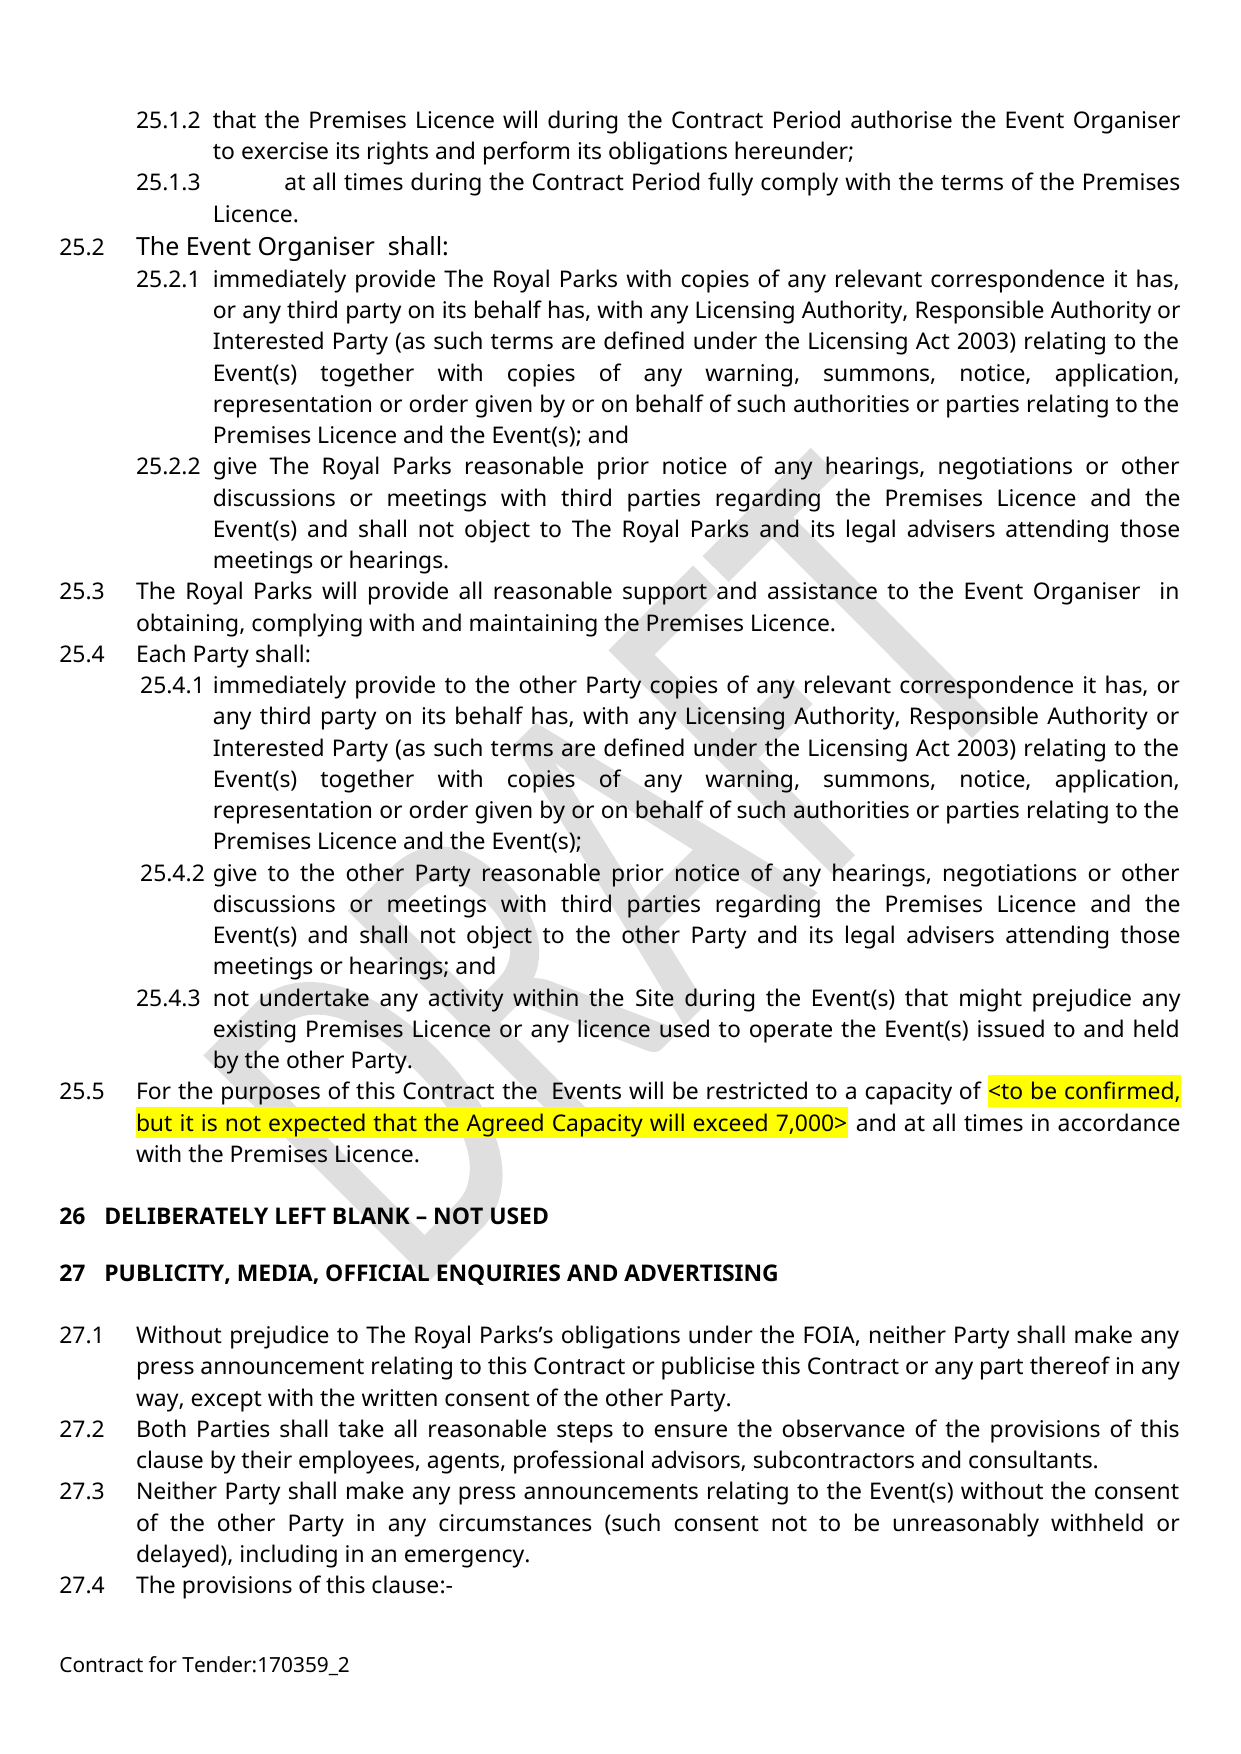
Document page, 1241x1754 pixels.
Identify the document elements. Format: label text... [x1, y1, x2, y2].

subtitle PUBLICITY, MEDIA, OFFICIAL ENQUIRIES AND ADVERTISING [59, 1257, 1181, 1288]
subtitle Both Parties shall take all reasonable steps to ensure the observance of the provisions of this clause by their employees, agents, professional advisors, subcontractors and consultants. [59, 1413, 1181, 1475]
subtitle not undertake any activity within the Site during the Event(s) that might prejudice any existing Premises Licence or any licence used to operate the Event(s) issued to and held by the other Party. [136, 982, 1181, 1075]
subtitle DELIBERATELY LEFT BLANK – NOT USED [59, 1200, 1181, 1232]
subtitle The Royal Parks will provide all reasonable support and assistance to the Event Organiser in obtaining, complying with and maintaining the Premises Licence. [59, 575, 1181, 638]
subtitle Each Party shall: [59, 638, 1181, 669]
subtitle at all times during the Contract Period fully comply with the terms of the Premises Licence. [136, 166, 1181, 229]
subtitle Neither Party shall make any press announcements relating to the Event(s) without the consent of the other Party in any circumstances (such consent not to be unreasonably withheld or delayed), including in an emergency. [59, 1475, 1181, 1569]
subtitle Without prejudice to The Royal Parks’s obligations under the FOIA, neither Party shall make any press announcement relating to this Contract or publicise this Contract or any part thereof in any way, except with the written consent of the other Party. [59, 1319, 1181, 1413]
subtitle For the purposes of this Contract the Events will be restricted to a capacity of <to be confirmed, but it is not expected that the Agreed Capacity will exceed 7,000> and at all times in accordance with the Premises Licence. [59, 1075, 1181, 1169]
subtitle that the Premises Licence will during the Contract Period authorise the Event Organiser to exercise its rights and perform its obligations hereunder; [136, 104, 1181, 166]
subtitle The Event Organiser shall: [59, 229, 1181, 263]
subtitle give The Royal Parks reasonable prior notice of any hearings, negotiations or other discussions or meetings with third parties regarding the Premises Licence and the Event(s) and shall not object to The Royal Parks and its legal advisers attending those meetings or hearings. [136, 450, 1181, 575]
subtitle give to the other Party reasonable prior notice of any hearings, negotiations or other discussions or meetings with third parties regarding the Premises Licence and the Event(s) and shall not object to the other Party and its legal advisers attending those meetings or hearings; and [140, 857, 1181, 982]
subtitle immediately provide to the other Party copies of any relevant correspondence it has, or any third party on its behalf has, with any Licensing Authority, Responsible Authority or Interested Party (as such terms are defined under the Licensing Act 2003) relating to the Event(s) together with copies of any warning, summons, notice, application, representation or order given by or on behalf of such authorities or parties relating to the Premises Licence and the Event(s); [140, 669, 1181, 857]
subtitle The provisions of this clause:- [59, 1569, 1181, 1600]
subtitle immediately provide The Royal Parks with copies of any relevant correspondence it has, or any third party on its behalf has, with any Licensing Authority, Responsible Authority or Interested Party (as such terms are defined under the Licensing Act 2003) relating to the Event(s) together with copies of any warning, summons, notice, application, representation or order given by or on behalf of such authorities or parties relating to the Premises Licence and the Event(s); and [136, 263, 1181, 450]
